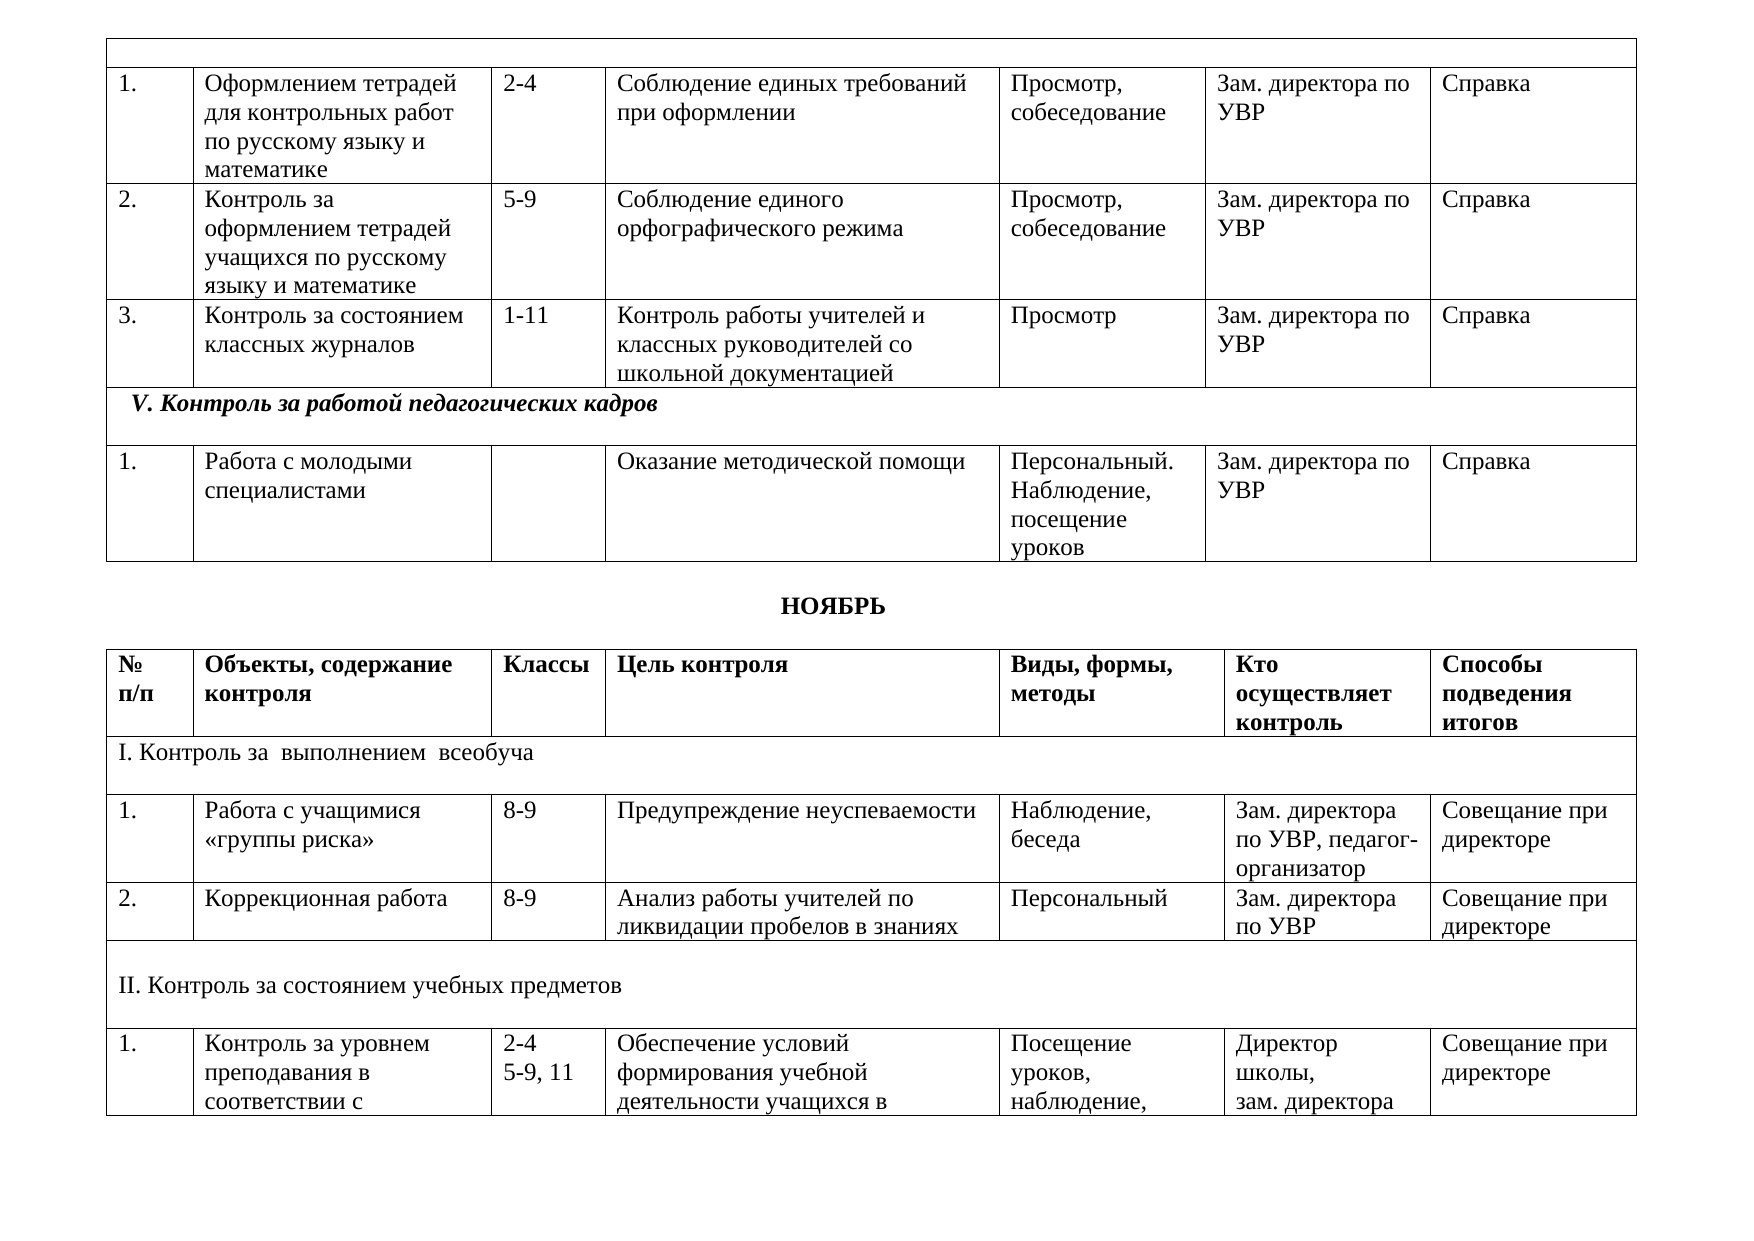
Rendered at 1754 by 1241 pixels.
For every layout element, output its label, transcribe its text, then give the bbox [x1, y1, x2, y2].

table_cell Коррекционная работа [194, 883, 491, 940]
table_cell Справка [1431, 300, 1636, 387]
text НОЯБРЬ [118, 591, 1636, 620]
table_cell Контроль за состоянием классных журналов [194, 300, 491, 387]
table_cell Контроль работы учителей и классных руководителей со школьной документацией [606, 300, 999, 387]
table_header Классы [492, 650, 605, 736]
table_cell Зам. директора по УВР, педагог-организатор [1225, 795, 1430, 882]
table_cell Соблюдение единых требований при оформлении [606, 68, 999, 183]
table_cell Справка [1431, 446, 1636, 561]
table_cell 2-4 [492, 68, 605, 183]
table_cell 3. [107, 300, 193, 387]
table_header Кто осуществляет контроль [1225, 650, 1430, 736]
table_cell Предупреждение неуспеваемости [606, 795, 999, 882]
table_cell Зам. директора по УВР [1206, 446, 1430, 561]
table_cell 1-11 [492, 300, 605, 387]
table_cell II. Контроль за состоянием учебных предметов [107, 941, 1636, 1027]
table_header № п/п [107, 650, 193, 736]
table_cell 1. [107, 1029, 193, 1115]
table_cell 8-9 [492, 795, 605, 882]
table_cell Работа с молодыми специалистами [194, 446, 491, 561]
table_cell 5-9 [492, 184, 605, 299]
table_cell Оказание методической помощи [606, 446, 999, 561]
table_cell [107, 39, 1636, 67]
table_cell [194, 1029, 491, 1115]
table_cell Совещание при директоре [1431, 883, 1636, 940]
table_header Цель контроля [606, 650, 999, 736]
table_cell Просмотр [1000, 300, 1205, 387]
table_cell Контроль за оформлением тетрадей учащихся по русскому языку и математике [194, 184, 491, 299]
table_cell Зам. директора по УВР [1206, 300, 1430, 387]
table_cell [1431, 1029, 1636, 1115]
table_cell 1. [107, 446, 193, 561]
table_cell Анализ работы учителей по ликвидации пробелов в знаниях [606, 883, 999, 940]
table_cell Просмотр, собеседование [1000, 184, 1205, 299]
table_cell Персональный. Наблюдение, посещение уроков [1000, 446, 1205, 561]
table_cell V. Контроль за работой педагогических кадров [107, 388, 1636, 445]
table_cell Оформлением тетрадей для контрольных работ по русскому языку и математике [194, 68, 491, 183]
table_cell Просмотр, собеседование [1000, 68, 1205, 183]
table_header Объекты, содержание контроля [194, 650, 491, 736]
table_cell Зам. директора по УВР [1225, 883, 1430, 940]
table_cell Наблюдение, беседа [1000, 795, 1224, 882]
table_cell Работа с учащимися «группы риска» [194, 795, 491, 882]
table_cell I. Контроль за выполнением всеобуча [107, 737, 1636, 794]
table_cell 2-4 5-9, 11 [492, 1029, 605, 1115]
table_cell Соблюдение единого орфографического режима [606, 184, 999, 299]
table_cell 1. [107, 68, 193, 183]
table_cell Зам. директора по УВР [1206, 68, 1430, 183]
table_cell Зам. директора по УВР [1206, 184, 1430, 299]
table_cell 1. [107, 795, 193, 882]
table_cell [1000, 1029, 1224, 1115]
table_cell 2. [107, 184, 193, 299]
table_cell Справка [1431, 184, 1636, 299]
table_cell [606, 1029, 999, 1115]
table_cell [492, 446, 605, 561]
table_header Способы подведения итогов [1431, 650, 1636, 736]
table_cell Совещание при директоре [1431, 795, 1636, 882]
table_header Виды, формы, методы [1000, 650, 1224, 736]
table_cell Персональный [1000, 883, 1224, 940]
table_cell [1225, 1029, 1430, 1115]
table_cell 2. [107, 883, 193, 940]
table_cell 8-9 [492, 883, 605, 940]
table_cell Справка [1431, 68, 1636, 183]
